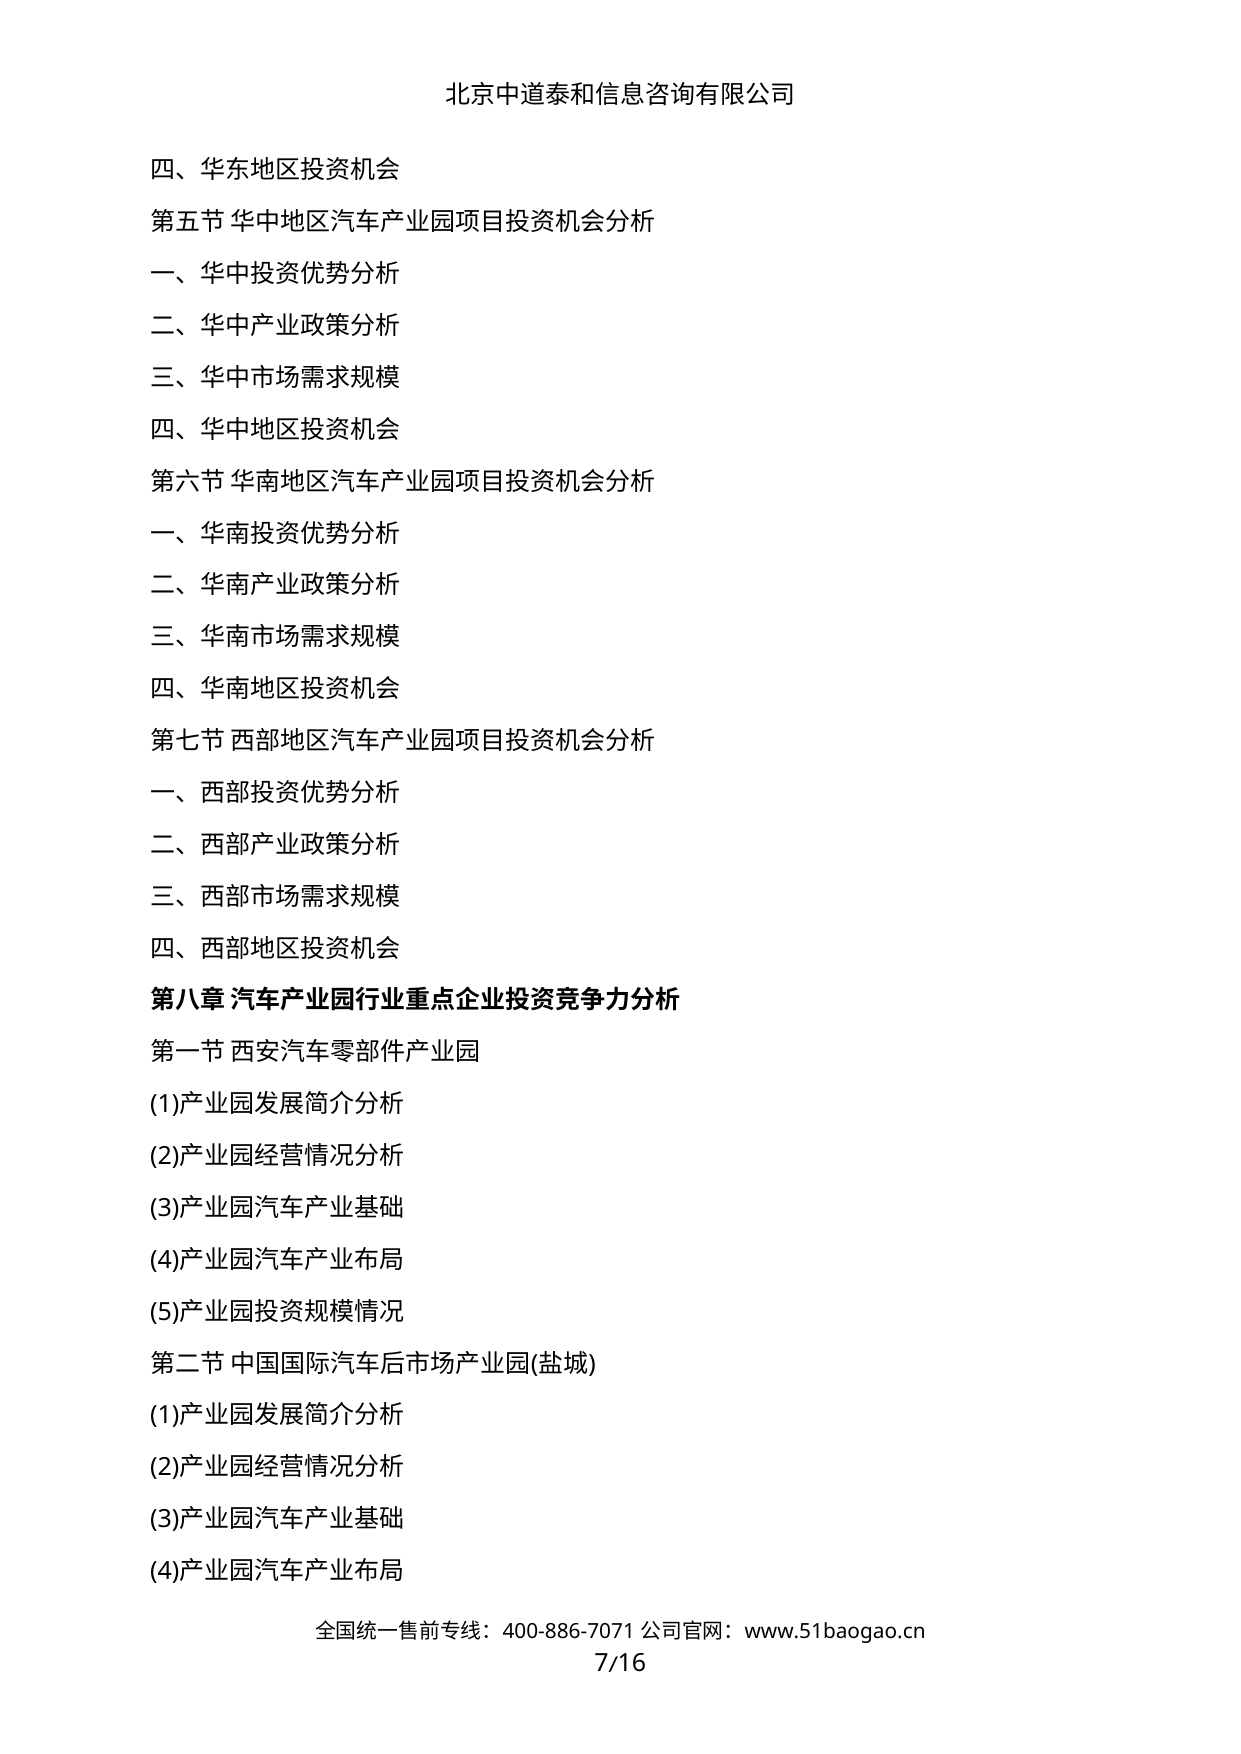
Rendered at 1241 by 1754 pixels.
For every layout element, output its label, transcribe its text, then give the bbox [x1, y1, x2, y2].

text 三、华南市场需求规模 [150, 617, 1090, 653]
text 四、华中地区投资机会 [150, 409, 1090, 446]
text (4)产业园汽车产业布局 [150, 1239, 1090, 1276]
text 三、华中市场需求规模 [150, 357, 1090, 394]
text (2)产业园经营情况分析 [150, 1136, 1090, 1172]
text 第五节 华中地区汽车产业园项目投资机会分析 [150, 202, 1090, 238]
text (3)产业园汽车产业基础 [150, 1499, 1090, 1535]
text 二、华南产业政策分析 [150, 565, 1090, 601]
text (1)产业园发展简介分析 [150, 1395, 1090, 1431]
text 第七节 西部地区汽车产业园项目投资机会分析 [150, 721, 1090, 757]
text (1)产业园发展简介分析 [150, 1084, 1090, 1120]
text 三、西部市场需求规模 [150, 876, 1090, 912]
text 四、西部地区投资机会 [150, 928, 1090, 964]
text 四、华南地区投资机会 [150, 669, 1090, 705]
text (5)产业园投资规模情况 [150, 1291, 1090, 1327]
text 四、华东地区投资机会 [150, 150, 1090, 186]
text 一、华南投资优势分析 [150, 513, 1090, 549]
text (2)产业园经营情况分析 [150, 1447, 1090, 1483]
text 一、西部投资优势分析 [150, 772, 1090, 809]
text 第六节 华南地区汽车产业园项目投资机会分析 [150, 461, 1090, 497]
text 第一节 西安汽车零部件产业园 [150, 1032, 1090, 1068]
text 二、华中产业政策分析 [150, 306, 1090, 342]
text (4)产业园汽车产业布局 [150, 1551, 1090, 1587]
text 二、西部产业政策分析 [150, 824, 1090, 861]
text 第八章 汽车产业园行业重点企业投资竞争力分析 [150, 980, 1090, 1016]
text 一、华中投资优势分析 [150, 254, 1090, 290]
text 第二节 中国国际汽车后市场产业园(盐城) [150, 1343, 1090, 1379]
text (3)产业园汽车产业基础 [150, 1187, 1090, 1224]
